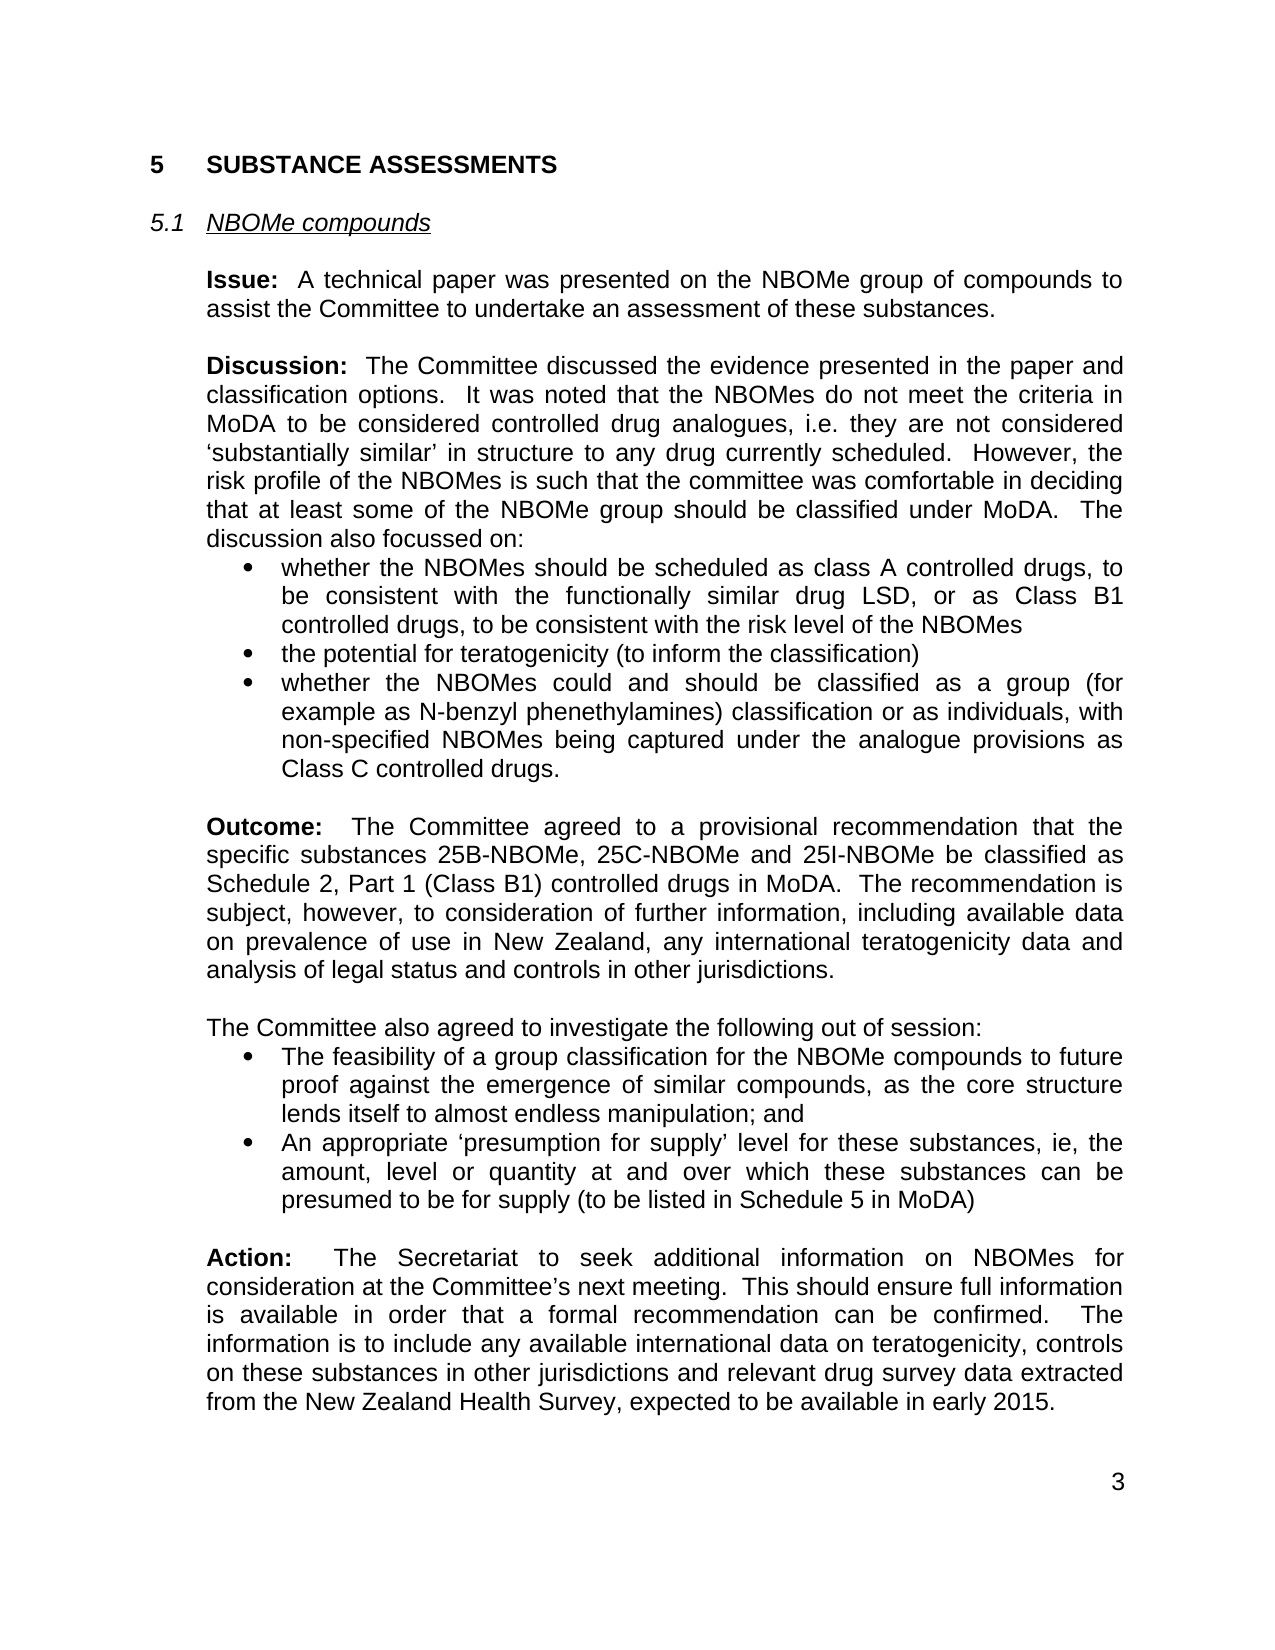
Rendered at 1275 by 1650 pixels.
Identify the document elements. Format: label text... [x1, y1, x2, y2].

text Discussion: The Committee discussed the evidence presented in the paper and classification options. It was noted that the NBOMes do not meet the criteria in MoDA to be considered controlled drug analogues, i.e. they are not considered ‘substantially similar’ in structure to any drug currently scheduled. However, the risk profile of the NBOMes is such that the committee was comfortable in deciding that at least some of the NBOMe group should be classified under MoDA. The discussion also focussed on: [206, 351, 1125, 552]
list SUBSTANCE ASSESSMENTS [150, 150, 1125, 179]
text 5.1 NBOMe compounds [150, 207, 1125, 236]
list The feasibility of a group classification for the NBOMe compounds to future proof against the emergence of similar compounds, as the core structure lends itself to almost endless manipulation; and [244, 1042, 1125, 1128]
text Action: The Secretariat to seek additional information on NBOMes for consideration at the Committee’s next meeting. This should ensure full information is available in order that a formal recommendation can be confirmed. The information is to include any available international data on teratogenicity, controls on these substances in other jurisdictions and relevant drug survey data extracted from the New Zealand Health Survey, expected to be available in early 2015. [206, 1243, 1125, 1416]
list the potential for teratogenicity (to inform the classification) [244, 639, 1125, 668]
text Issue: A technical paper was presented on the NBOMe group of compounds to assist the Committee to undertake an assessment of these substances. [206, 265, 1125, 322]
list whether the NBOMes could and should be classified as a group (for example as N-benzyl phenethylamines) classification or as individuals, with non-specified NBOMes being captured under the analogue provisions as Class C controlled drugs. [244, 668, 1125, 783]
list whether the NBOMes should be scheduled as class A controlled drugs, to be consistent with the functionally similar drug LSD, or as Class B1 controlled drugs, to be consistent with the risk level of the NBOMes [244, 552, 1125, 639]
text Outcome: The Committee agreed to a provisional recommendation that the specific substances 25B-NBOMe, 25C-NBOMe and 25I-NBOMe be classified as Schedule 2, Part 1 (Class B1) controlled drugs in MoDA. The recommendation is subject, however, to consideration of further information, including available data on prevalence of use in New Zealand, any international teratogenicity data and analysis of legal status and controls in other jurisdictions. [206, 812, 1125, 984]
list An appropriate ‘presumption for supply’ level for these substances, ie, the amount, level or quantity at and over which these substances can be presumed to be for supply (to be listed in Schedule 5 in MoDA) [244, 1128, 1125, 1214]
text The Committee also agreed to investigate the following out of session: [206, 1013, 1125, 1042]
